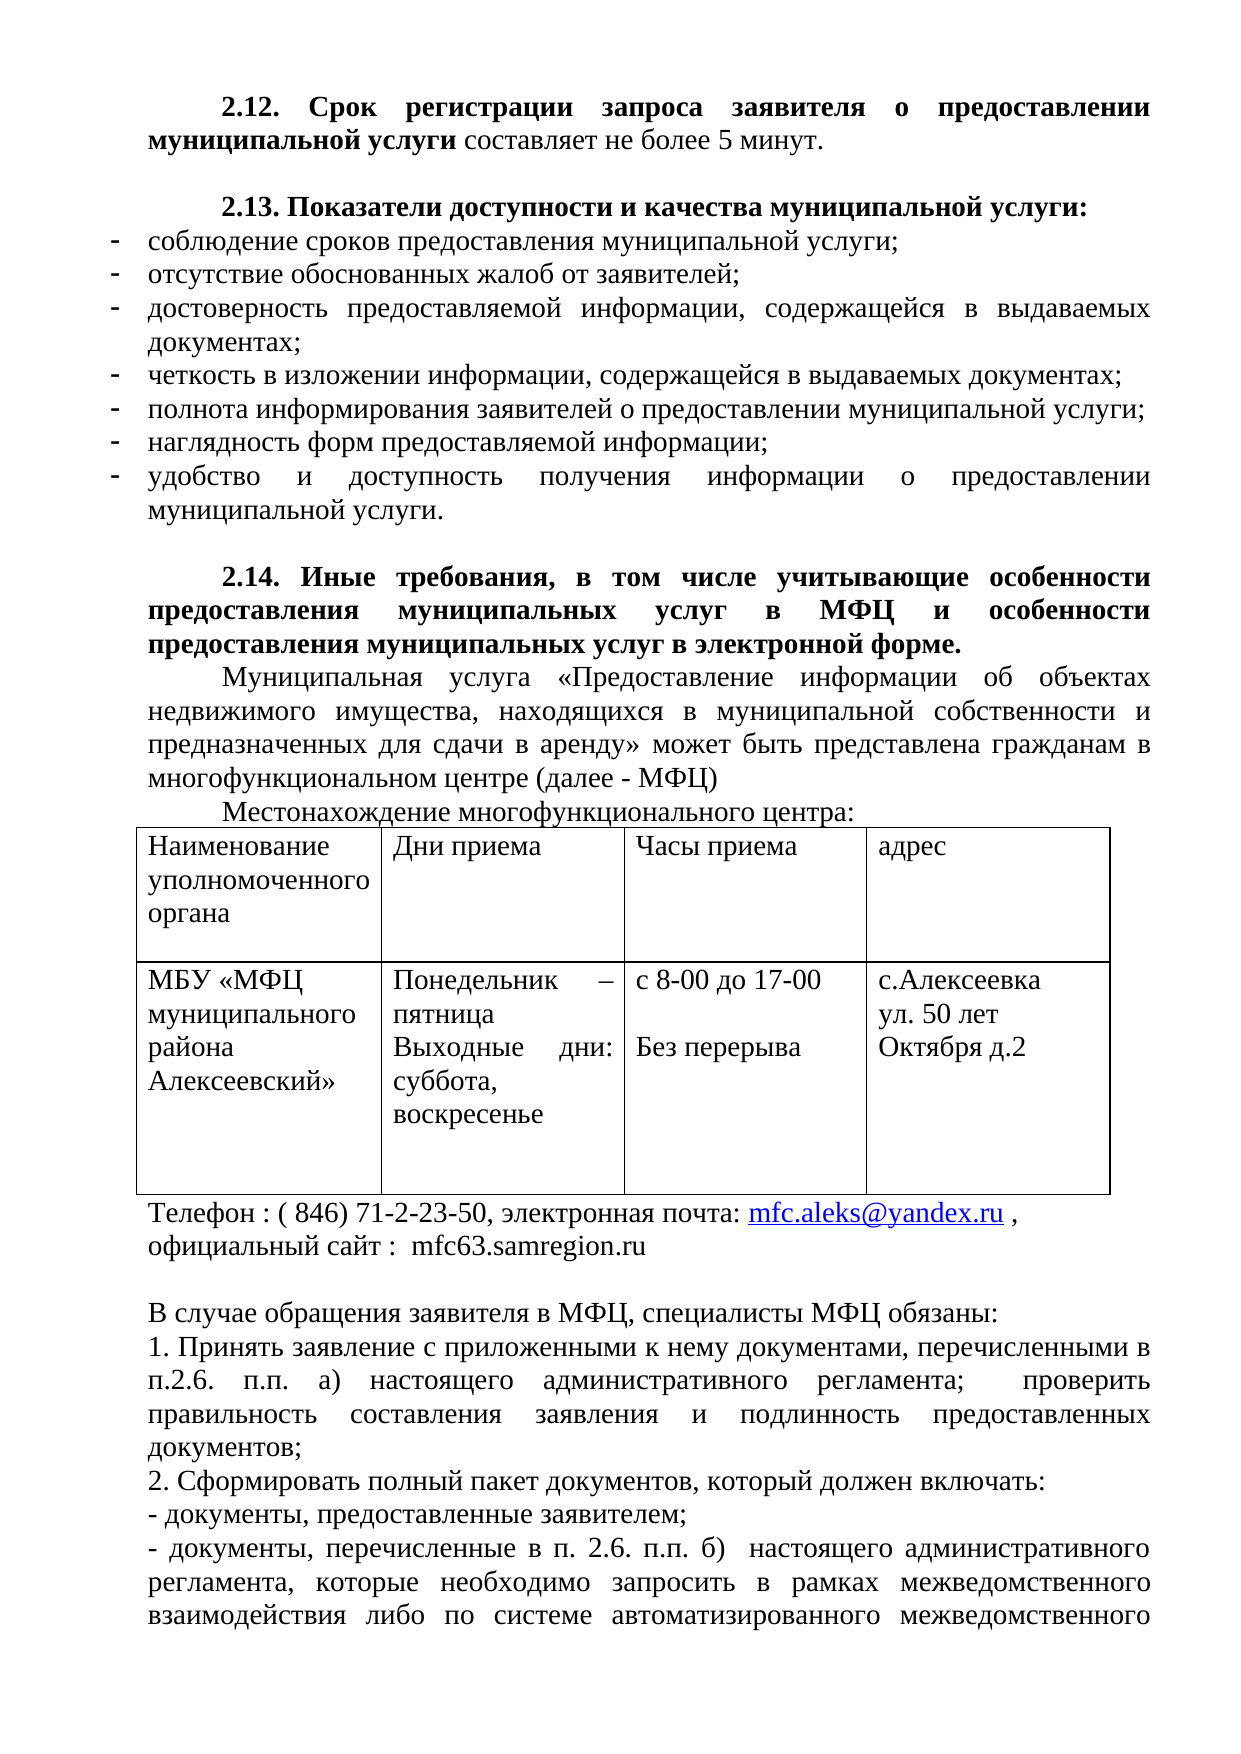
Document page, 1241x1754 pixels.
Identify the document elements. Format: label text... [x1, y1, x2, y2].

list отсутствие обоснованных жалоб от заявителей; [110, 256, 1152, 290]
list полнота информирования заявителей о предоставлении муниципальной услуги; [110, 391, 1152, 424]
text 2. Сформировать полный пакет документов, который должен включать: [148, 1463, 1152, 1497]
text Телефон : ( 846) 71-2-23-50, электронная почта: mfc.aleks@yandex.ru , [148, 1195, 1152, 1228]
table_header Наименование уполномоченного органа [137, 828, 381, 961]
text официальный сайт : mfc63.samregion.ru [148, 1228, 1152, 1262]
list удобство и доступность получения информации о предоставлении муниципальной услуги. [110, 458, 1152, 525]
text Муниципальная услуга «Предоставление информации об объектах недвижимого имущества, находящихся в муниципальной собственности и предназначенных для сдачи в аренду» может быть представлена гражданам в многофункциональном центре (далее - МФЦ) [148, 659, 1152, 794]
table_cell с 8-00 до 17-00 Без перерыва [625, 963, 866, 1194]
table_cell МБУ «МФЦ муниципального района Алексеевский» [137, 963, 381, 1194]
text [148, 1530, 1152, 1631]
text 2.12. Срок регистрации запроса заявителя о предоставлении муниципальной услуги составляет не более 5 минут. [148, 89, 1152, 156]
table_cell Понедельник – пятница Выходные дни: суббота, воскресенье [382, 963, 624, 1194]
table_header адрес [867, 828, 1109, 961]
text - документы, предоставленные заявителем; [148, 1497, 1152, 1530]
text 2.14. Иные требования, в том числе учитывающие особенности предоставления муниципальных услуг в МФЦ и особенности предоставления муниципальных услуг в электронной форме. [148, 559, 1152, 659]
list наглядность форм предоставляемой информации; [110, 424, 1152, 458]
text 2.13. Показатели доступности и качества муниципальной услуги: [148, 189, 1152, 223]
table_header Часы приема [625, 828, 866, 961]
table_header Дни приема [382, 828, 624, 961]
list достоверность предоставляемой информации, содержащейся в выдаваемых документах; [110, 290, 1152, 357]
list соблюдение сроков предоставления муниципальной услуги; [110, 223, 1152, 256]
list четкость в изложении информации, содержащейся в выдаваемых документах; [110, 357, 1152, 391]
text Местонахождение многофункционального центра: [148, 794, 1152, 827]
text 1. Принять заявление с приложенными к нему документами, перечисленными в п.2.6. п.п. а) настоящего административного регламента; проверить правильность составления заявления и подлинность предоставленных документов; [148, 1329, 1152, 1463]
table_cell с.Алексеевка ул. 50 лет Октября д.2 [867, 963, 1109, 1194]
text В случае обращения заявителя в МФЦ, специалисты МФЦ обязаны: [148, 1295, 1152, 1329]
